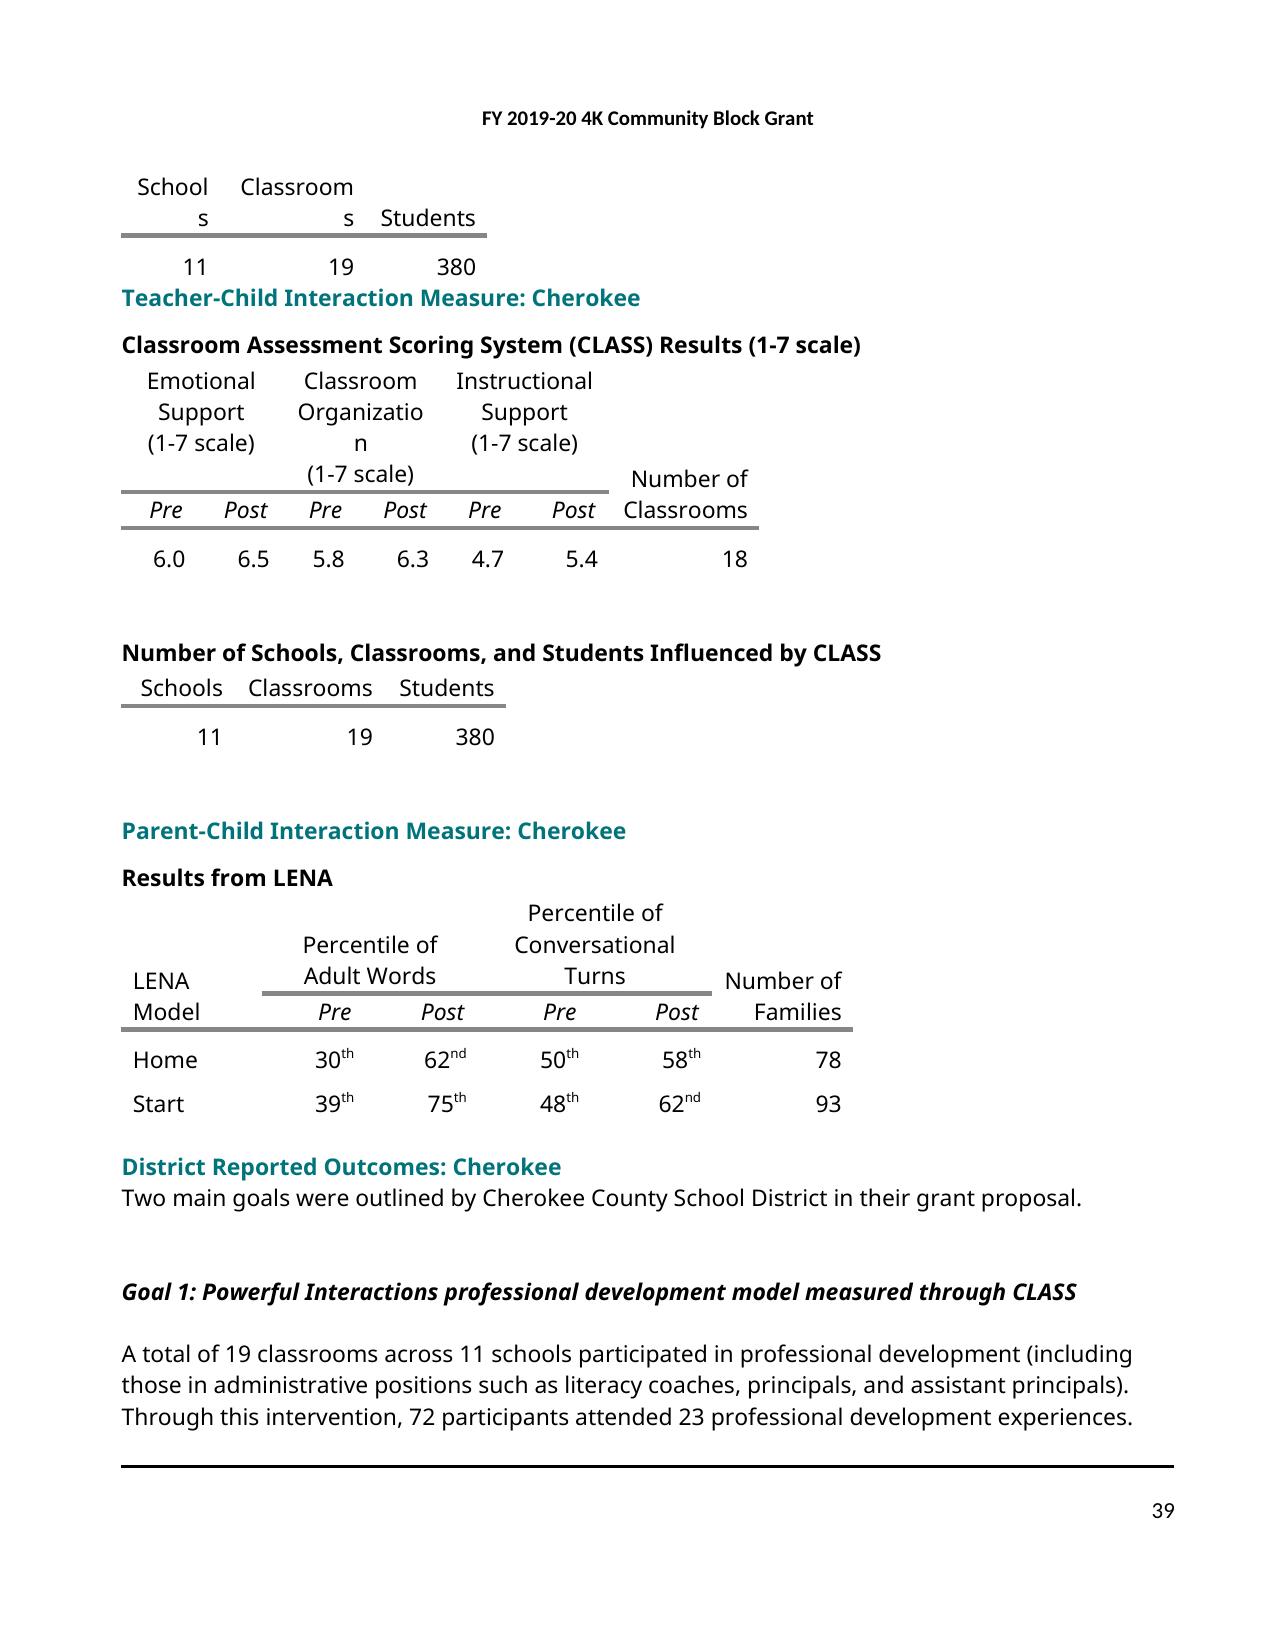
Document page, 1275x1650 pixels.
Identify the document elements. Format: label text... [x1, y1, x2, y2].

table_header LENA Model [121, 898, 262, 1027]
table_cell 75th [365, 1076, 478, 1119]
table_header Classroom Organization (1-7 scale) [281, 365, 440, 489]
table_header Number of Classrooms [609, 365, 759, 526]
table_header Emotional Support (1-7 scale) [121, 365, 281, 489]
table_header Schools [121, 140, 220, 233]
table_cell 50th [478, 1032, 590, 1076]
table_cell Post [196, 494, 281, 526]
table_cell 6.3 [356, 530, 440, 574]
table_cell 18 [609, 530, 759, 574]
table_header Percentile of Adult Words [262, 898, 478, 991]
table_cell Post [365, 996, 478, 1027]
table_cell Pre [281, 494, 356, 526]
table_cell Home [121, 1032, 262, 1076]
table_cell 48th [478, 1076, 590, 1119]
table_cell 6.0 [121, 530, 196, 574]
table_cell 5.4 [515, 530, 609, 574]
table_cell 19 [234, 708, 384, 752]
text Goal 1: Powerful Interactions professional development model measured through CLASS [121, 1276, 1174, 1307]
table_cell Post [515, 494, 609, 526]
table_cell 11 [121, 238, 220, 282]
table_cell 39th [262, 1076, 365, 1119]
table_header Classrooms [220, 140, 365, 233]
table_cell Pre [262, 996, 365, 1027]
table_header Percentile of Conversational Turns [478, 898, 712, 991]
table_cell 6.5 [196, 530, 281, 574]
text A total of 19 classrooms across 11 schools participated in professional development (including those in administrative positions such as literacy coaches, principals, and assistant principals). Through this intervention, 72 participants attended 23 professional development experiences. [121, 1338, 1174, 1432]
table_cell Pre [440, 494, 515, 526]
table_cell 4.7 [440, 530, 515, 574]
table_cell 5.8 [281, 530, 356, 574]
table_header Schools [121, 673, 234, 704]
table_header Instructional Support (1-7 scale) [440, 365, 609, 489]
table_cell 58th [590, 1032, 712, 1076]
table_cell 62nd [365, 1032, 478, 1076]
table_cell 11 [121, 708, 234, 752]
text Number of Schools, Classrooms, and Students Influenced by CLASS [121, 636, 1174, 668]
text Results from LENA [121, 861, 1174, 893]
table_cell Pre [478, 996, 590, 1027]
table_header Classrooms [234, 673, 384, 704]
table_cell Pre [121, 494, 196, 526]
table_cell 19 [220, 238, 365, 282]
table_cell 93 [712, 1076, 853, 1119]
table_cell 30th [262, 1032, 365, 1076]
table_cell 380 [384, 708, 506, 752]
table_header Students [384, 673, 506, 704]
table_cell 62nd [590, 1076, 712, 1119]
table_cell 78 [712, 1032, 853, 1076]
text Two main goals were outlined by Cherokee County School District in their grant proposal. [121, 1182, 1174, 1213]
table_cell Start [121, 1076, 262, 1119]
text Parent-Child Interaction Measure: Cherokee [121, 814, 1174, 846]
table_cell 380 [365, 238, 487, 282]
table_cell Post [590, 996, 712, 1027]
text Teacher-Child Interaction Measure: Cherokee [121, 282, 1174, 313]
table_cell Post [356, 494, 440, 526]
text Classroom Assessment Scoring System (CLASS) Results (1-7 scale) [121, 329, 1174, 360]
text District Reported Outcomes: Cherokee [121, 1151, 1174, 1182]
table_header Students [365, 140, 487, 233]
table_header Number of Families [712, 898, 853, 1027]
